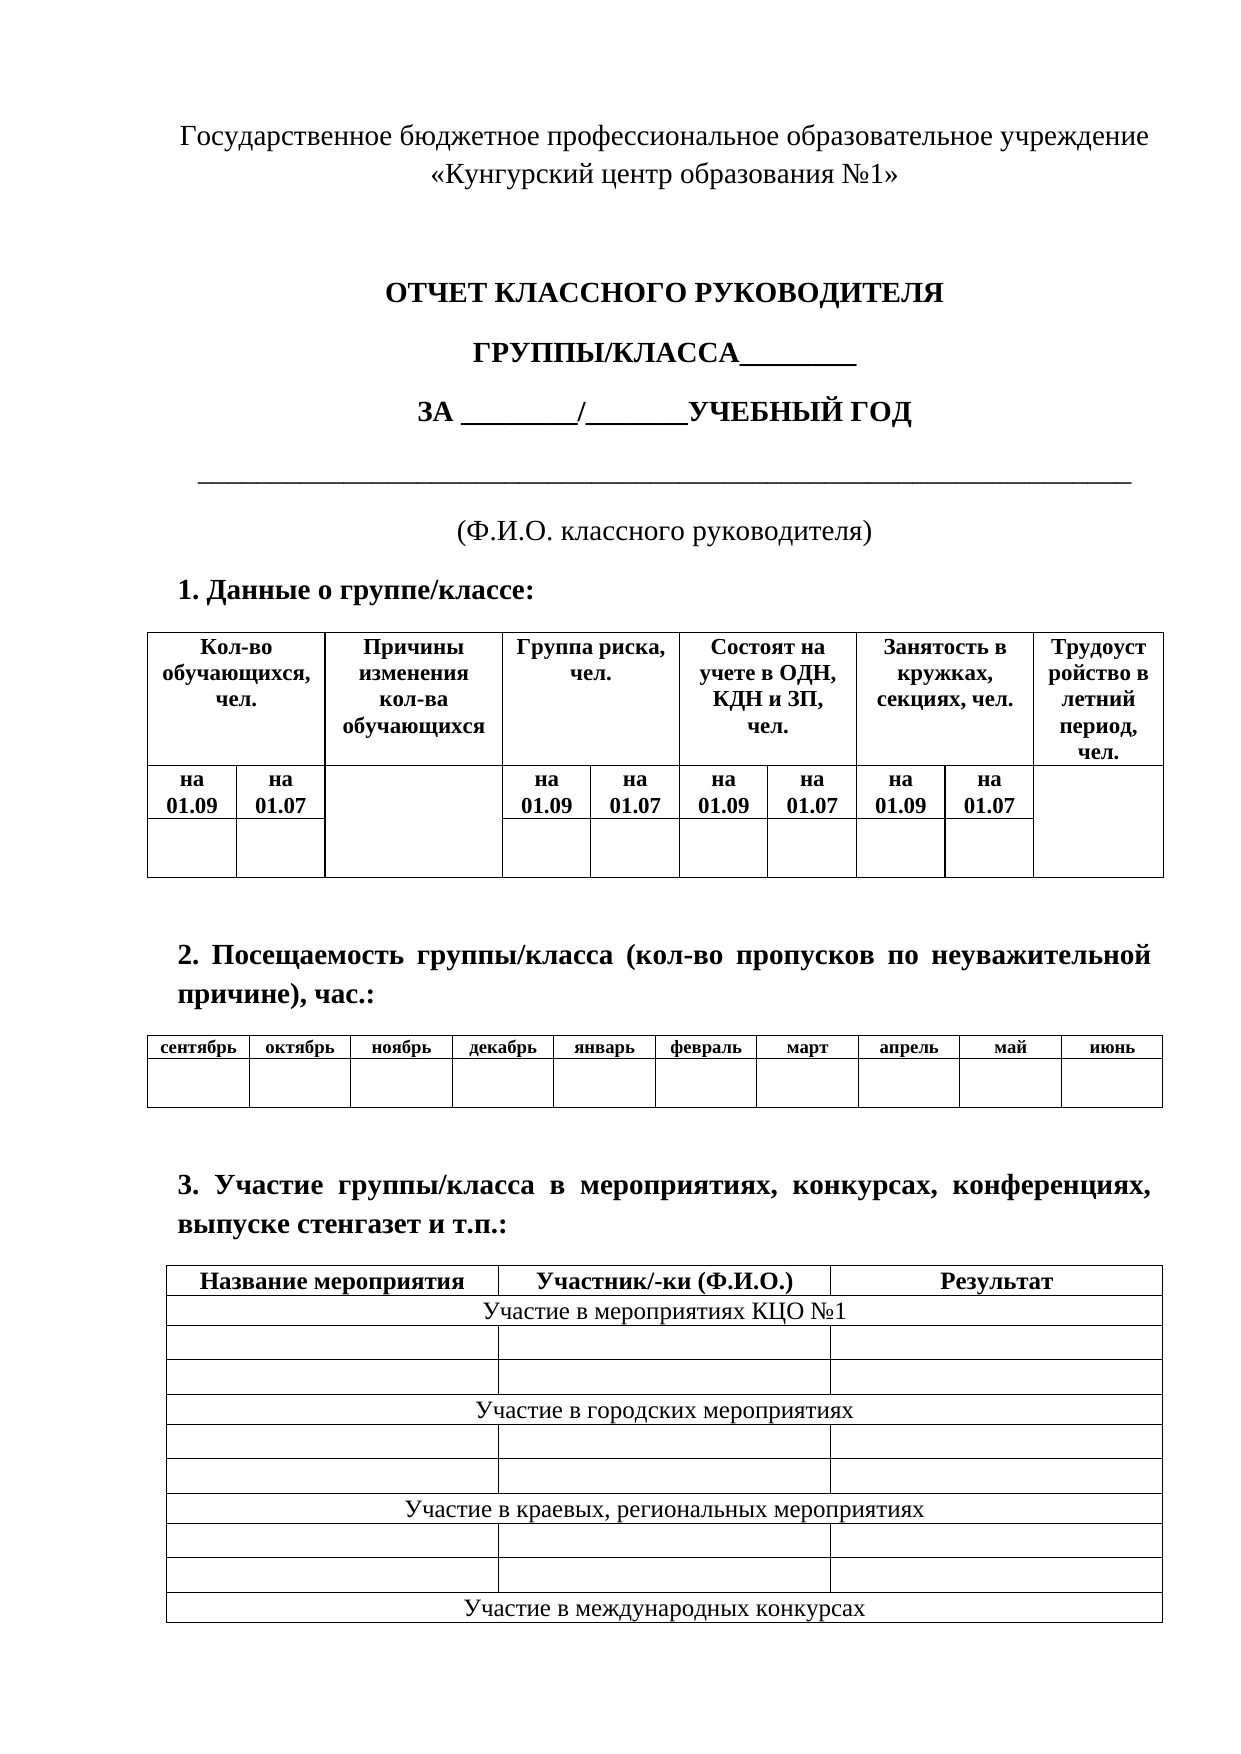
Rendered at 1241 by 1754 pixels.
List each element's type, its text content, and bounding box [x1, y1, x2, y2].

text ЗА ________/_______УЧЕБНЫЙ ГОД [177, 394, 1152, 428]
table_cell на 01.09 [503, 766, 590, 818]
table_cell [499, 1425, 830, 1458]
table_cell на 01.07 [768, 766, 856, 818]
table_header октябрь [250, 1036, 350, 1058]
table_cell [757, 1059, 858, 1107]
text 1. Данные о группе/классе: [177, 572, 1152, 606]
table_cell [831, 1459, 1162, 1493]
table_cell Участие в международных конкурсах [167, 1593, 1162, 1622]
table_cell [591, 819, 679, 877]
text ОТЧЕТ КЛАССНОГО РУКОВОДИТЕЛЯ [177, 275, 1152, 309]
table_cell [831, 1326, 1162, 1359]
table_cell [237, 819, 324, 877]
table_cell [499, 1360, 830, 1394]
table_cell [453, 1059, 553, 1107]
table_cell [1034, 766, 1163, 877]
table_header май [960, 1036, 1061, 1058]
table_cell Участие в краевых, региональных мероприятиях [167, 1494, 1162, 1523]
table_header Занятость в кружках, секциях, чел. [857, 633, 1033, 764]
table_cell [503, 819, 590, 877]
table_header Состоят на учете в ОДН, КДН и ЗП, чел. [680, 633, 856, 764]
table_cell на 01.09 [680, 766, 767, 818]
table_header декабрь [453, 1036, 553, 1058]
table_header Причины изменения кол-ва обучающихся [326, 633, 502, 764]
table_header Трудоустройство в летний период, чел. [1034, 633, 1163, 764]
table_cell [167, 1425, 498, 1458]
table_cell [148, 1059, 249, 1107]
table_cell [831, 1524, 1162, 1557]
table_cell [148, 819, 236, 877]
table_header январь [554, 1036, 655, 1058]
table_cell [167, 1558, 498, 1592]
table_cell [499, 1558, 830, 1592]
table_header Участник/-ки (Ф.И.О.) [499, 1266, 830, 1295]
table_header июнь [1062, 1036, 1162, 1058]
table_cell [857, 819, 944, 877]
table_header март [757, 1036, 858, 1058]
table_header Кол-во обучающихся, чел. [148, 633, 324, 764]
table_cell [351, 1059, 452, 1107]
table_cell [167, 1360, 498, 1394]
table_cell на 01.07 [946, 766, 1033, 818]
table_cell Участие в мероприятиях КЦО №1 [167, 1296, 1162, 1325]
table_header апрель [859, 1036, 959, 1058]
table_header Название мероприятия [167, 1266, 498, 1295]
table_cell [656, 1059, 756, 1107]
table_cell [167, 1459, 498, 1493]
table_cell [499, 1524, 830, 1557]
table_header Результат [831, 1266, 1162, 1295]
table_cell [831, 1360, 1162, 1394]
table_header Группа риска, чел. [503, 633, 679, 764]
table_cell [326, 766, 502, 877]
table_cell [554, 1059, 655, 1107]
text ________________________________________________________________ [177, 453, 1152, 487]
table_cell на 01.09 [857, 766, 944, 818]
table_cell [250, 1059, 350, 1107]
table_header сентябрь [148, 1036, 249, 1058]
table_cell [960, 1059, 1061, 1107]
table_cell [167, 1326, 498, 1359]
table_cell [831, 1558, 1162, 1592]
table_cell [859, 1059, 959, 1107]
table_cell [768, 819, 856, 877]
table_cell [167, 1524, 498, 1557]
table_header февраль [656, 1036, 756, 1058]
table_header ноябрь [351, 1036, 452, 1058]
table_cell на 01.09 [148, 766, 236, 818]
table_cell [680, 819, 767, 877]
text 3. Участие группы/класса в мероприятиях, конкурсах, конференциях, выпуске стенгазет и т.п.: [177, 1167, 1152, 1239]
text ГРУППЫ/КЛАССА________ [177, 335, 1152, 368]
table_cell [946, 819, 1033, 877]
table_cell [499, 1459, 830, 1493]
table_cell Участие в городских мероприятиях [167, 1395, 1162, 1424]
text (Ф.И.О. классного руководителя) [177, 513, 1152, 546]
text 2. Посещаемость группы/класса (кол-во пропусков по неуважительной причине), час.: [177, 937, 1152, 1009]
text Государственное бюджетное профессиональное образовательное учреждение «Кунгурский центр образования №1» [177, 118, 1152, 190]
table_cell [499, 1326, 830, 1359]
table_cell на 01.07 [591, 766, 679, 818]
table_cell на 01.07 [237, 766, 324, 818]
table_cell [1062, 1059, 1162, 1107]
table_cell [831, 1425, 1162, 1458]
